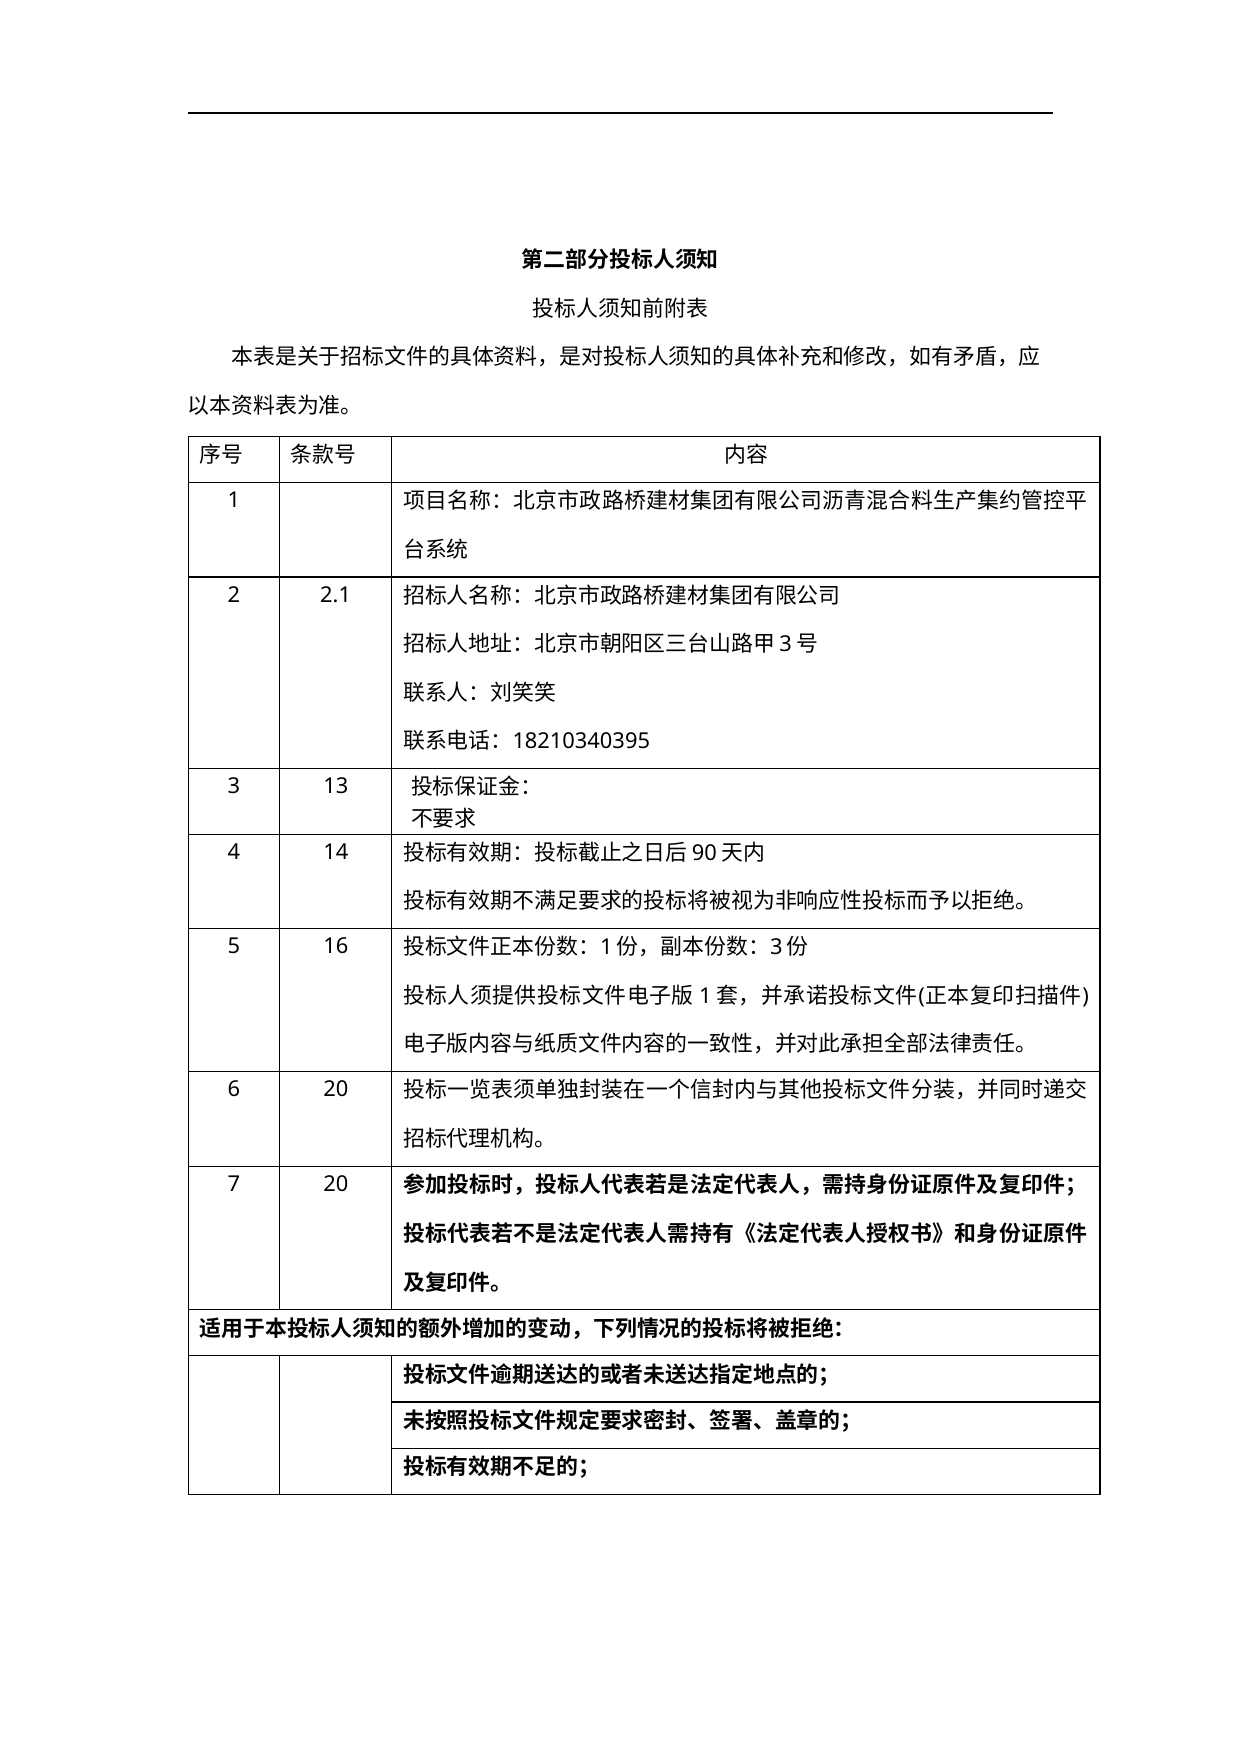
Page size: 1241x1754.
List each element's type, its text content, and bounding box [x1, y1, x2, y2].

table_cell 14 [280, 835, 391, 928]
table_cell 13 [280, 769, 391, 833]
table_cell 投标有效期：投标截止之日后90天内 投标有效期不满足要求的投标将被视为非响应性投标而予以拒绝。 [392, 835, 1099, 928]
subtitle 第二部分投标人须知 [187, 242, 1053, 274]
table_cell 16 [280, 929, 391, 1071]
table_cell 20 [280, 1167, 391, 1309]
table_header 条款号 [280, 437, 391, 482]
table_cell 未按照投标文件规定要求密封、签署、盖章的； [392, 1403, 1099, 1447]
table_cell 项目名称：北京市政路桥建材集团有限公司沥青混合料生产集约管控平台系统 [392, 483, 1099, 576]
table_cell 7 [189, 1167, 279, 1309]
text 本表是关于招标文件的具体资料，是对投标人须知的具体补充和修改，如有矛盾，应以本资料表为准。 [187, 338, 1053, 420]
table_cell 5 [189, 929, 279, 1071]
table_cell 招标人名称：北京市政路桥建材集团有限公司 招标人地址：北京市朝阳区三台山路甲3号 联系人：刘笑笑 联系电话：18210340395 [392, 578, 1099, 767]
table_cell 2 [189, 578, 279, 767]
table_cell 6 [189, 1072, 279, 1166]
table_cell 投标有效期不足的； [392, 1449, 1099, 1493]
table_cell 适用于本投标人须知的额外增加的变动，下列情况的投标将被拒绝： [189, 1310, 1099, 1355]
table_cell 1 [189, 483, 279, 576]
table_cell [280, 483, 391, 576]
text 投标人须知前附表 [187, 290, 1053, 323]
table_header 序号 [189, 437, 279, 482]
table_cell 2.1 [280, 578, 391, 767]
table_cell [280, 1356, 391, 1493]
table_cell 20 [280, 1072, 391, 1166]
table_cell 投标文件正本份数：1份，副本份数：3份 投标人须提供投标文件电子版1套，并承诺投标文件(正本复印扫描件)电子版内容与纸质文件内容的一致性，并对此承担全部法律责任。 [392, 929, 1099, 1071]
table_header 内容 [392, 437, 1099, 482]
table_cell 4 [189, 835, 279, 928]
table_cell 投标一览表须单独封装在一个信封内与其他投标文件分装，并同时递交招标代理机构。 [392, 1072, 1099, 1166]
table_cell [189, 1356, 279, 1493]
table_cell 参加投标时，投标人代表若是法定代表人，需持身份证原件及复印件；投标代表若不是法定代表人需持有《法定代表人授权书》和身份证原件及复印件。 [392, 1167, 1099, 1309]
table_cell 3 [189, 769, 279, 833]
table_cell 投标保证金： 不要求 [392, 769, 1099, 833]
table_cell 投标文件逾期送达的或者未送达指定地点的； [392, 1356, 1099, 1401]
